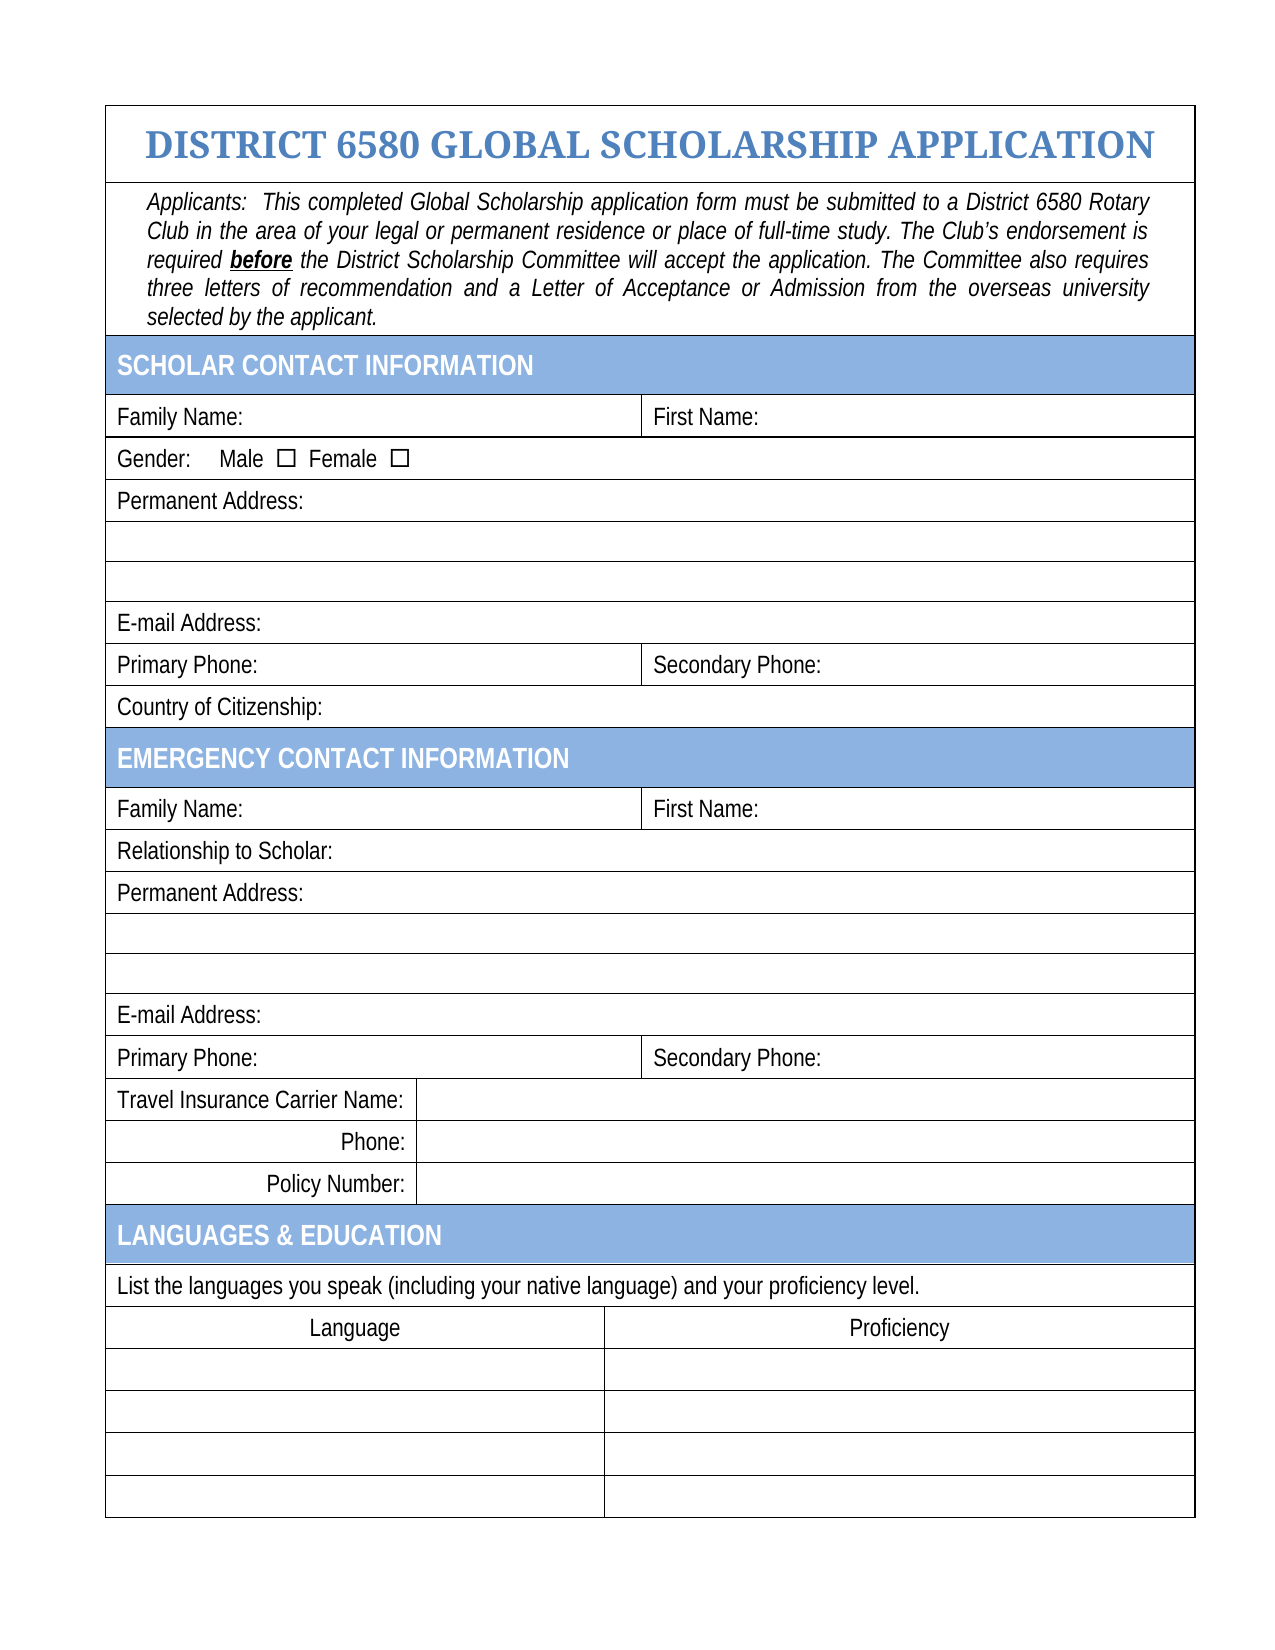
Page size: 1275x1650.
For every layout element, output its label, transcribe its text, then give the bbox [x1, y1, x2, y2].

table_cell Proficiency [605, 1307, 1194, 1348]
table_cell SCHOLAR CONTACT INFORMATION [106, 336, 1194, 394]
table_cell Primary Phone: [106, 644, 641, 685]
table_cell E-mail Address: [106, 602, 1194, 643]
table_cell EMERGENCY CONTACT INFORMATION [106, 728, 1194, 787]
table_cell [106, 522, 1194, 561]
table_cell [605, 1349, 1194, 1390]
table_cell Policy Number: [106, 1163, 416, 1204]
table_cell [605, 1433, 1194, 1474]
table_cell [106, 1391, 604, 1432]
table_cell [605, 1476, 1194, 1517]
table_cell [106, 562, 1194, 601]
table_cell [106, 1476, 604, 1517]
table_cell Secondary Phone: [642, 644, 1194, 685]
table_cell [605, 1391, 1194, 1432]
table_cell Permanent Address: [106, 480, 1194, 521]
table_cell [417, 1163, 1194, 1204]
table_cell [106, 954, 1194, 993]
table_cell Travel Insurance Carrier Name: [106, 1079, 416, 1120]
table_cell [417, 1121, 1194, 1162]
table_cell List the languages you speak (including your native language) and your proficiency level. [106, 1265, 1194, 1306]
table_cell Country of Citizenship: [106, 686, 1194, 727]
table_cell Applicants: This completed Global Scholarship application form must be submitted to a District 6580 Rotary Club in the area of your legal or permanent residence or place of full-time study. The Club’s endorsement is required before the District Scholarship Committee will accept the application. The Committee also requires three letters of recommendation and a Letter of Acceptance or Admission from the overseas university selected by the applicant. [106, 183, 1194, 335]
table_cell Family Name: [106, 395, 641, 436]
table_cell Phone: [106, 1121, 416, 1162]
table_cell First Name: [642, 788, 1194, 829]
table_cell [106, 1433, 604, 1474]
table_cell [417, 1079, 1194, 1120]
table_cell Primary Phone: [106, 1036, 641, 1077]
table_cell E-mail Address: [106, 994, 1194, 1035]
table_cell Language [106, 1307, 604, 1348]
table_cell Secondary Phone: [642, 1036, 1194, 1077]
table_cell Relationship to Scholar: [106, 830, 1194, 871]
table_cell First Name: [642, 395, 1194, 436]
table_header DISTRICT 6580 GLOBAL SCHOLARSHIP APPLICATION [106, 106, 1194, 182]
table_cell LANGUAGES & EDUCATION [106, 1205, 1194, 1263]
table_cell Permanent Address: [106, 872, 1194, 913]
table_cell Gender: Male Female [106, 438, 1194, 479]
table_cell Family Name: [106, 788, 641, 829]
table_cell [106, 1349, 604, 1390]
table_cell [106, 914, 1194, 953]
